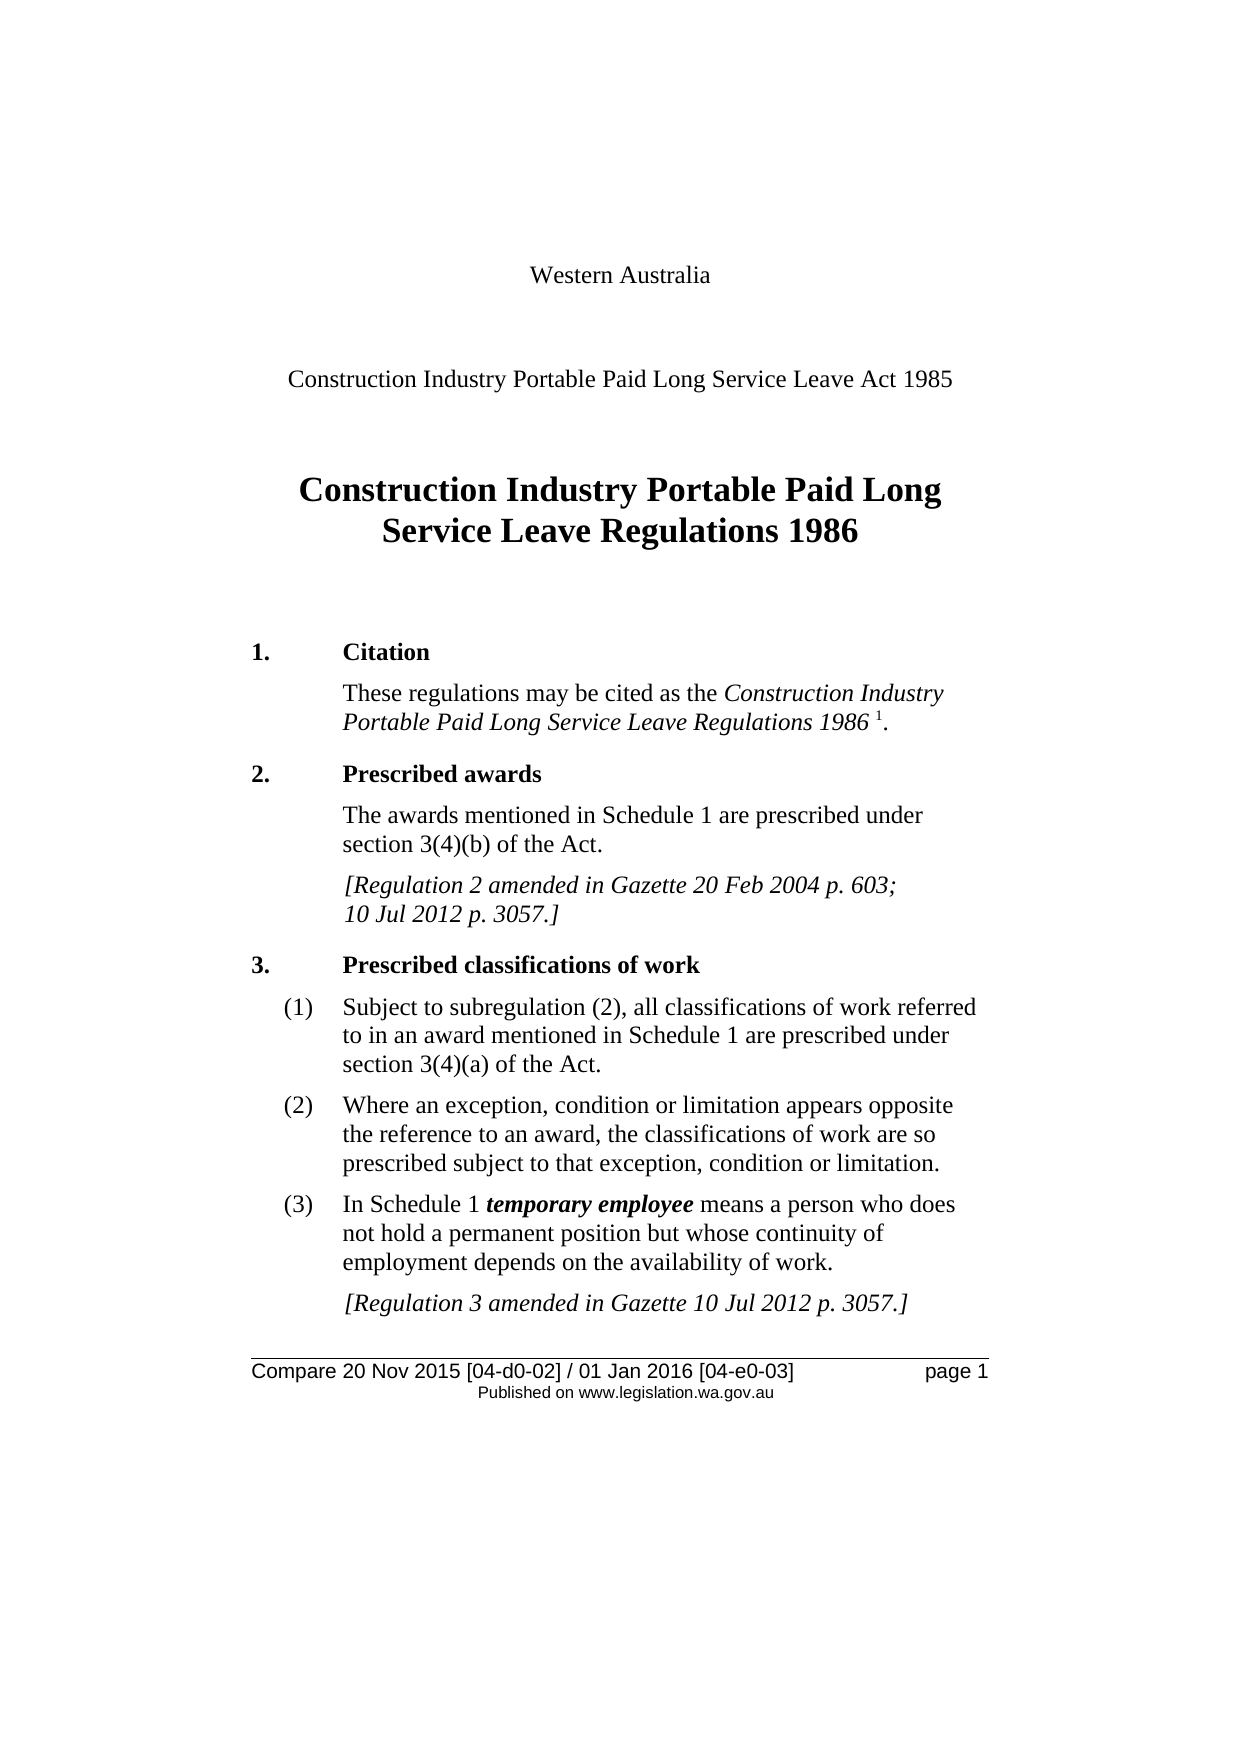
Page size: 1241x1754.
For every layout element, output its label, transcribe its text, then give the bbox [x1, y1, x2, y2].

subtitle 3. Prescribed classifications of work [251, 951, 989, 979]
text [Regulation 2 amended in Gazette 20 Feb 2004 p. 603; 10 Jul 2012 p. 3057.] [251, 870, 989, 928]
text (1) Subject to subregulation (2), all classifications of work referred to in an award mentioned in Schedule 1 are prescribed under section 3(4)(a) of the Act. [251, 992, 989, 1078]
text Construction Industry Portable Paid Long Service Leave Act 1985 [251, 364, 989, 393]
text The awards mentioned in Schedule 1 are prescribed under section 3(4)(b) of the Act. [251, 800, 989, 858]
text [Regulation 3 amended in Gazette 10 Jul 2012 p. 3057.] [251, 1288, 989, 1317]
text (3) In Schedule 1 temporary employee means a person who does not hold a permanent position but whose continuity of employment depends on the availability of work. [251, 1189, 989, 1276]
text Construction Industry Portable Paid Long Service Leave Regulations 1986 [251, 468, 989, 550]
subtitle 1. Citation [251, 637, 989, 666]
text (2) Where an exception, condition or limitation appears opposite the reference to an award, the classifications of work are so prescribed subject to that exception, condition or limitation. [251, 1091, 989, 1177]
text These regulations may be cited as the Construction Industry Portable Paid Long Service Leave Regulations 1986 1. [251, 678, 989, 736]
text Western Australia [251, 261, 989, 289]
subtitle 2. Prescribed awards [251, 759, 989, 788]
